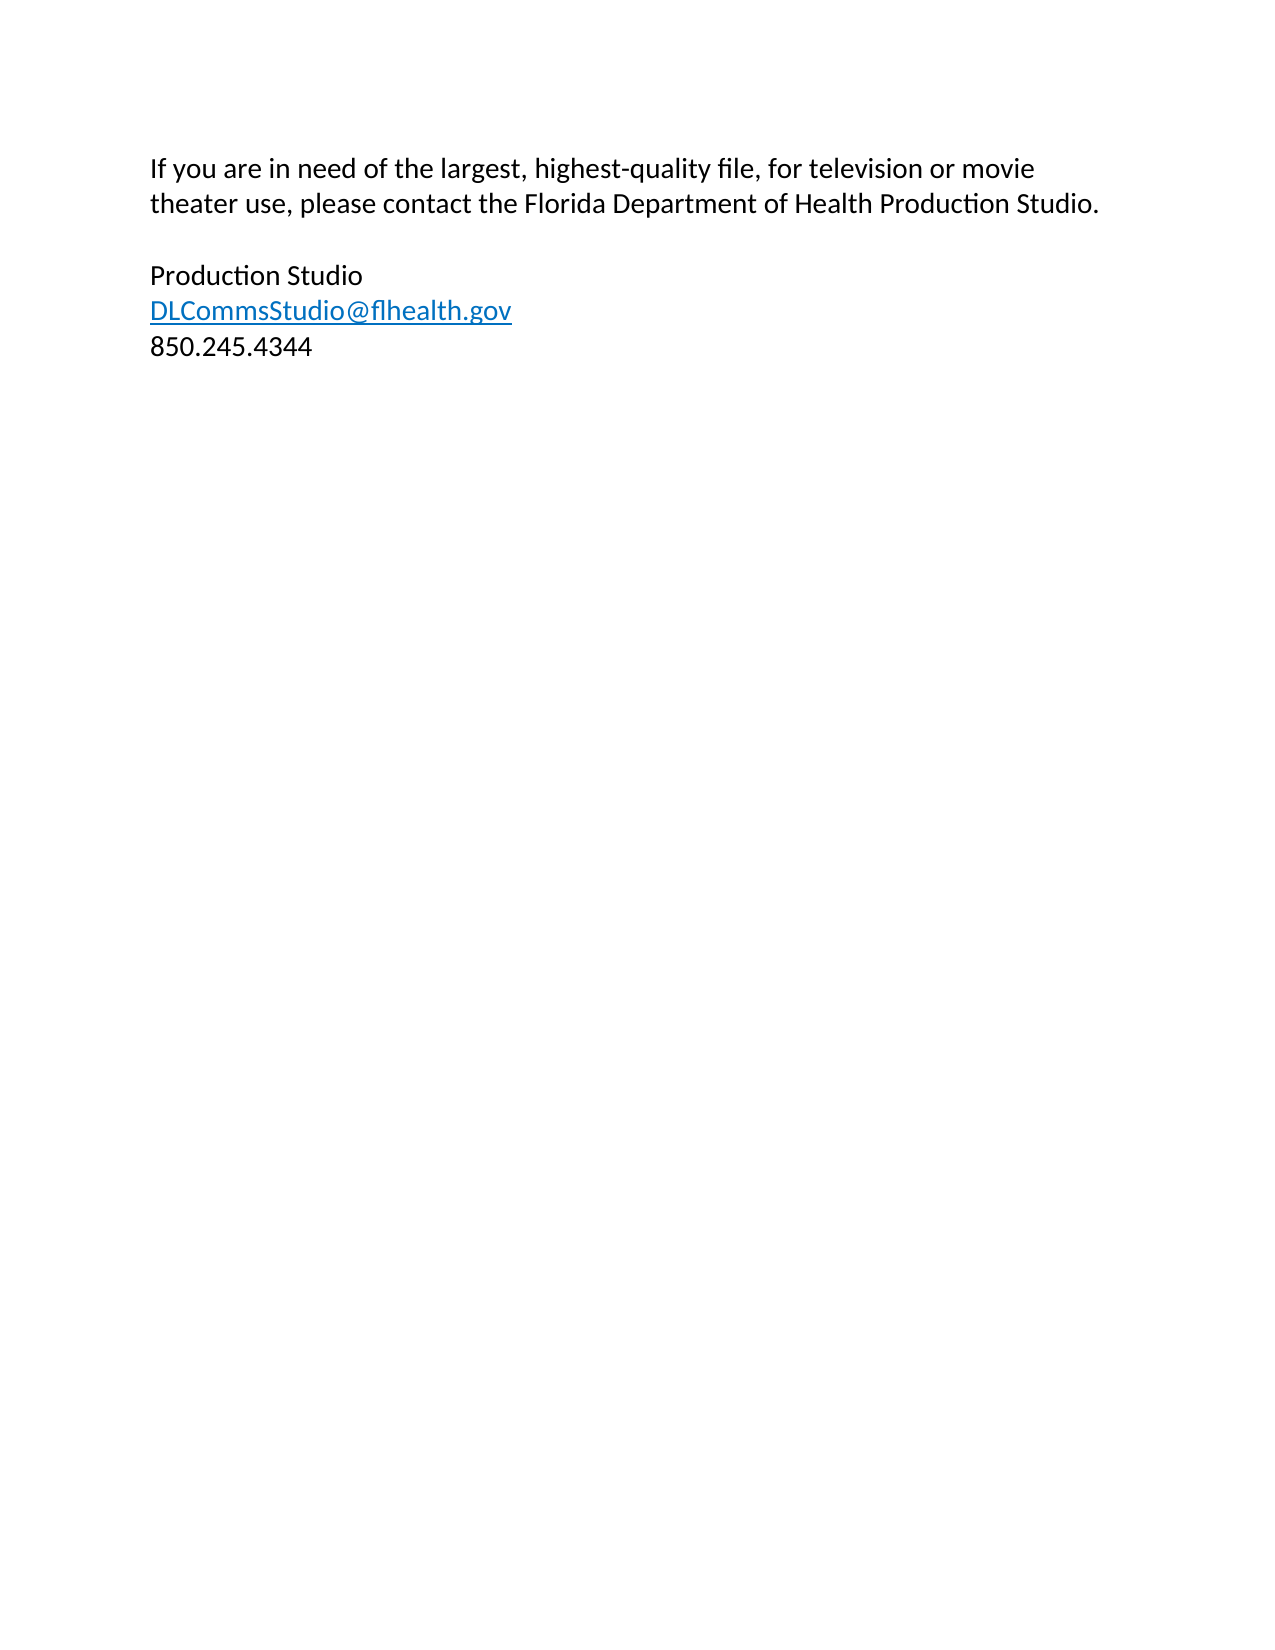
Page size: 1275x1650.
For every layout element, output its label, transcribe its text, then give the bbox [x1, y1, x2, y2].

text 850.245.4344 [150, 328, 1125, 364]
text DLCommsStudio@flhealth.gov [150, 292, 1125, 328]
text If you are in need of the largest, highest-quality file, for television or movie theater use, please contact the Florida Department of Health Production Studio. [150, 150, 1125, 221]
text Production Studio [150, 257, 1125, 292]
